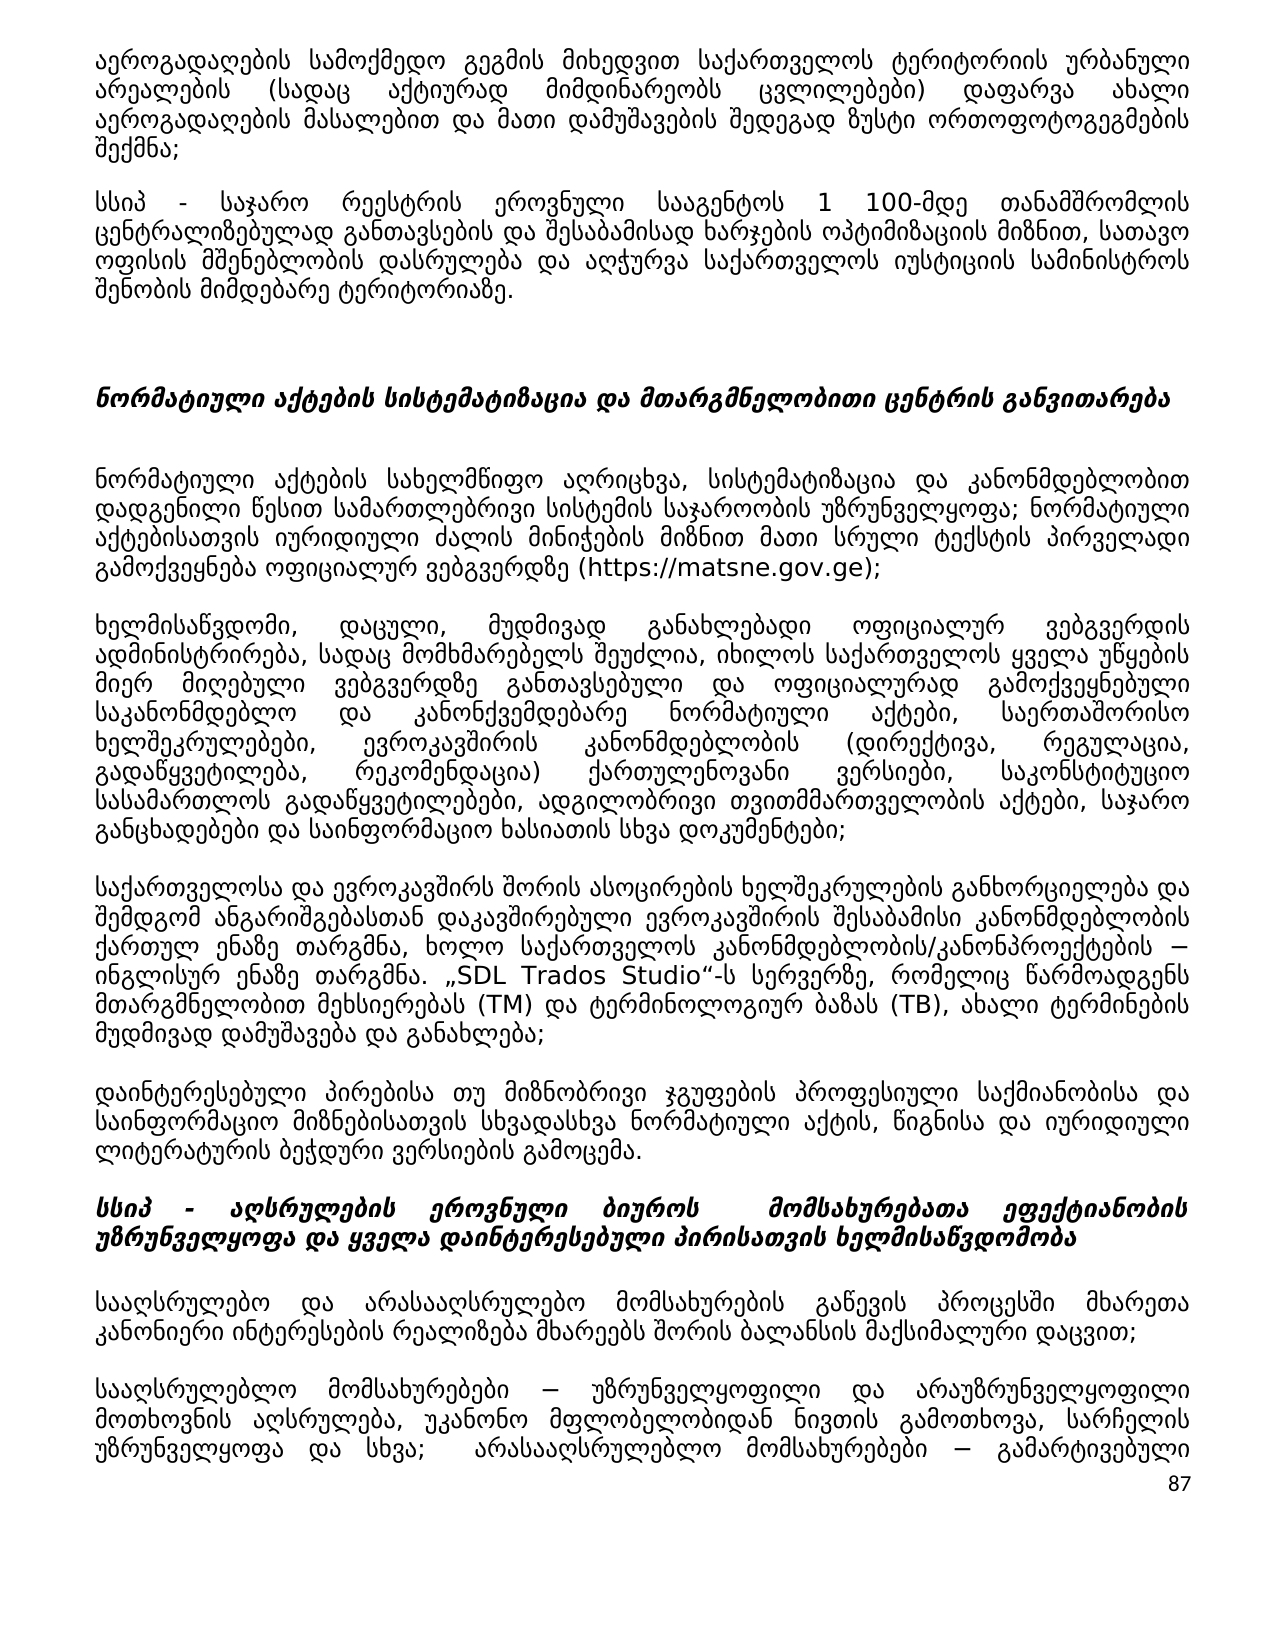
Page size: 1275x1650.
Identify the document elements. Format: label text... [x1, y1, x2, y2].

text დაინტერესებული პირებისა თუ მიზნობრივი ჯგუფების პროფესიული საქმიანობისა და საინფორმაციო მიზნებისათვის სხვადასხვა ნორმატიული აქტის, წიგნისა და იურიდიული ლიტერატურის ბეჭდური ვერსიების გამოცემა. [94, 1078, 1191, 1165]
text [94, 1376, 1191, 1463]
text ნორმატიული აქტების სახელმწიფო აღრიცხვა, სისტემატიზაცია და კანონმდებლობით დადგენილი წესით სამართლებრივი სისტემის საჯაროობის უზრუნველყოფა; ნორმატიული აქტებისათვის იურიდიული ძალის მინიჭების მიზნით მათი სრული ტექსტის პირველადი გამოქვეყნება ოფიციალურ ვებგვერდზე (https://matsne.gov.ge); [94, 465, 1191, 582]
subtitle სსიპ - აღსრულების ეროვნული ბიუროს მომსახურებათა ეფექტიანობის უზრუნველყოფა და ყველა დაინტერესებული პირისათვის ხელმისაწვდომობა [94, 1194, 1191, 1253]
subtitle ნორმატიული აქტების სისტემატიზაცია და მთარგმნელობითი ცენტრის განვითარება [94, 384, 1191, 413]
text სააღსრულებო და არასააღსრულებო მომსახურების გაწევის პროცესში მხარეთა კანონიერი ინტერესების რეალიზება მხარეებს შორის ბალანსის მაქსიმალური დაცვით; [94, 1288, 1191, 1346]
text ხელმისაწვდომი, დაცული, მუდმივად განახლებადი ოფიციალურ ვებგვერდის ადმინისტრირება, სადაც მომხმარებელს შეუძლია, იხილოს საქართველოს ყველა უწყების მიერ მიღებული ვებგვერდზე განთავსებული და ოფიციალურად გამოქვეყნებული საკანონმდებლო და კანონქვემდებარე ნორმატიული აქტები, საერთაშორისო ხელშეკრულებები, ევროკავშირის კანონმდებლობის (დირექტივა, რეგულაცია, გადაწყვეტილება, რეკომენდაცია) ქართულენოვანი ვერსიები, საკონსტიტუციო სასამართლოს გადაწყვეტილებები, ადგილობრივი თვითმმართველობის აქტები, საჯარო განცხადებები და საინფორმაციო ხასიათის სხვა დოკუმენტები; [94, 611, 1191, 844]
text სსიპ - საჯარო რეესტრის ეროვნული სააგენტოს 1 100-მდე თანამშრომლის ცენტრალიზებულად განთავსების და შესაბამისად ხარჯების ოპტიმიზაციის მიზნით, სათავო ოფისის მშენებლობის დასრულება და აღჭურვა საქართველოს იუსტიციის სამინისტროს შენობის მიმდებარე ტერიტორიაზე. [94, 188, 1191, 305]
text საქართველოსა და ევროკავშირს შორის ასოცირების ხელშეკრულების განხორციელება და შემდგომ ანგარიშგებასთან დაკავშირებული ევროკავშირის შესაბამისი კანონმდებლობის ქართულ ენაზე თარგმნა, ხოლო საქართველოს კანონმდებლობის/კანონპროექტების − ინგლისურ ენაზე თარგმნა. „SDL Trados Studio“-ს სერვერზე, რომელიც წარმოადგენს მთარგმნელობით მეხსიერებას (TM) და ტერმინოლოგიურ ბაზას (TB), ახალი ტერმინების მუდმივად დამუშავება და განახლება; [94, 873, 1191, 1048]
text აეროგადაღების სამოქმედო გეგმის მიხედვით საქართველოს ტერიტორიის ურბანული არეალების (სადაც აქტიურად მიმდინარეობს ცვლილებები) დაფარვა ახალი აეროგადაღების მასალებით და მათი დამუშავების შედეგად ზუსტი ორთოფოტოგეგმების შექმნა; [94, 46, 1191, 163]
